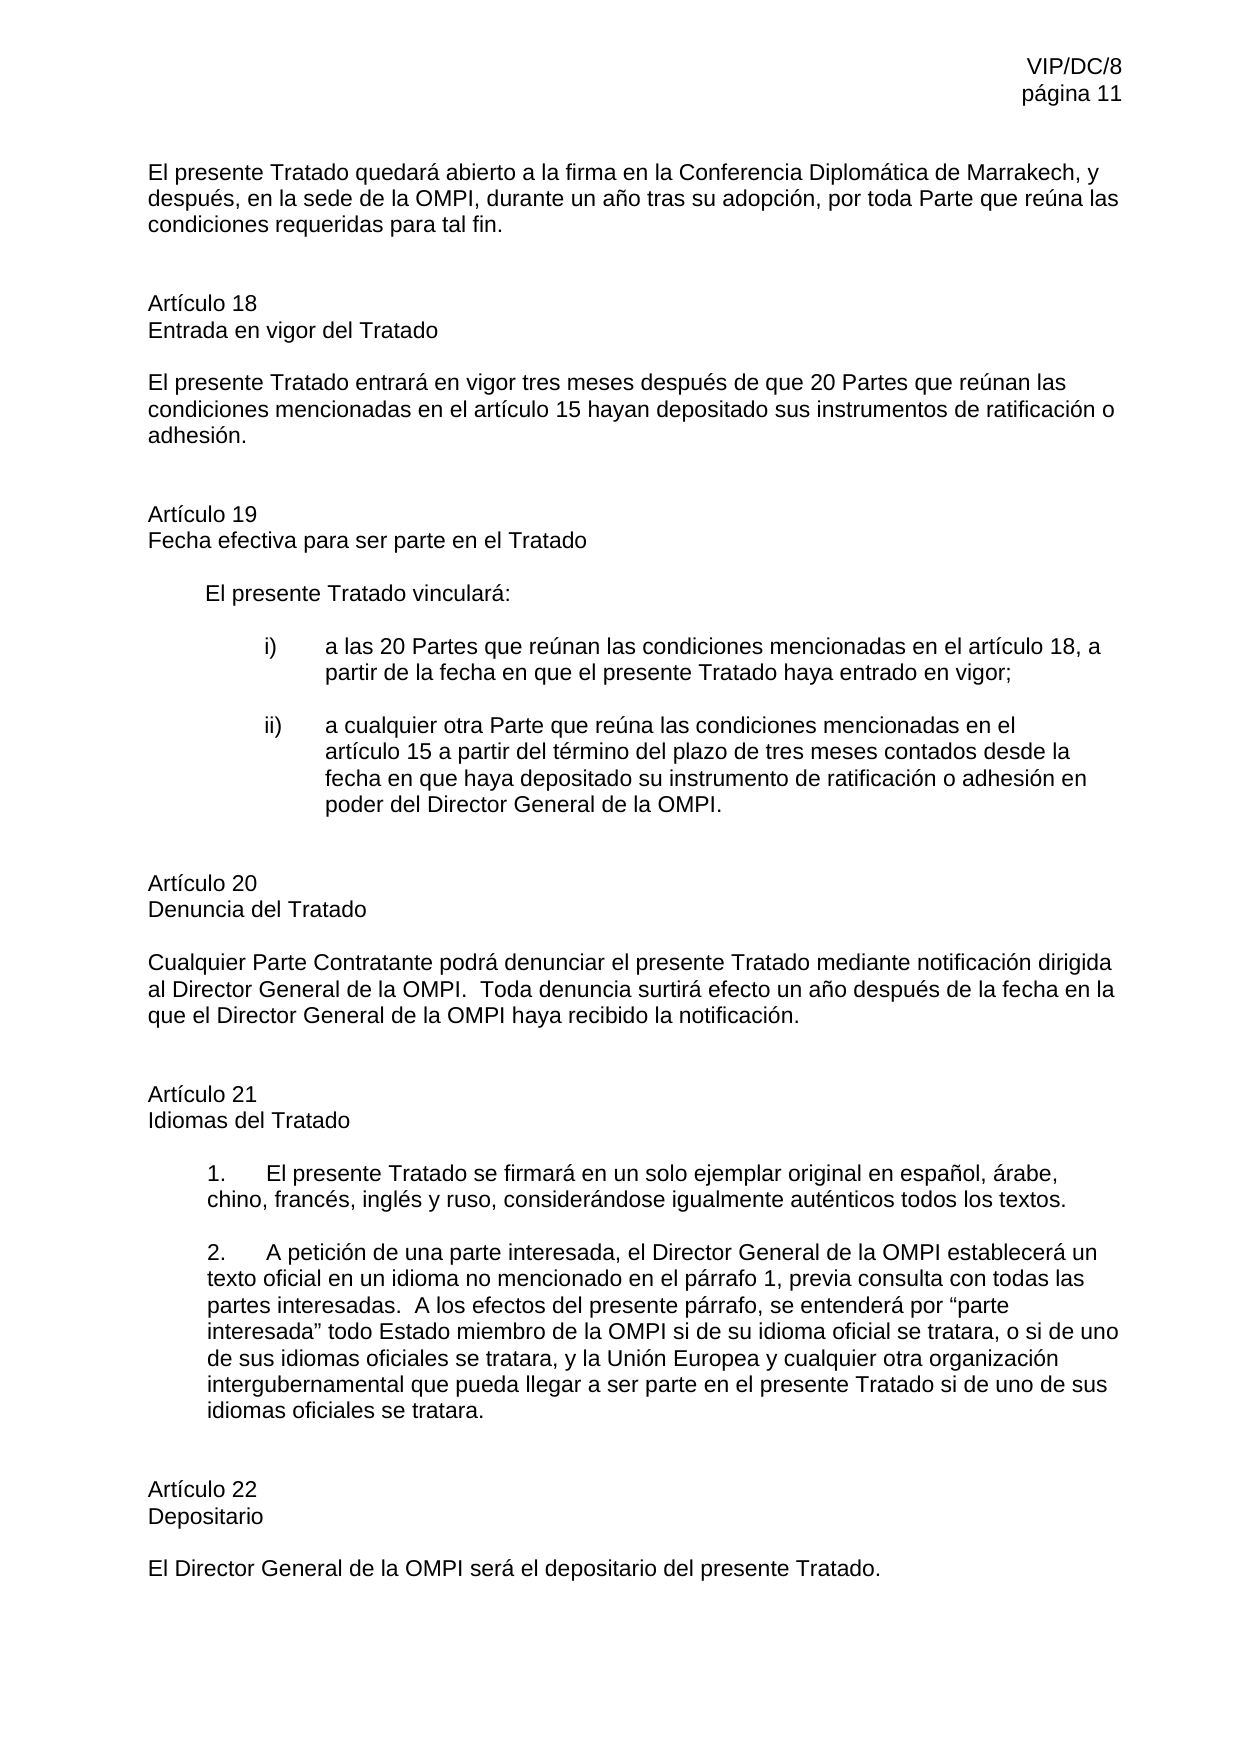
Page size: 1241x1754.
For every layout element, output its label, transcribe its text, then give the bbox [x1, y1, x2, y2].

text El presente Tratado quedará abierto a la firma en la Conferencia Diplomática de Marrakech, y después, en la sede de la OMPI, durante un año tras su adopción, por toda Parte que reúna las condiciones requeridas para tal fin. [148, 158, 1122, 238]
text 2. A petición de una parte interesada, el Director General de la OMPI establecerá un texto oficial en un idioma no mencionado en el párrafo 1, previa consulta con todas las partes interesadas. A los efectos del presente párrafo, se entenderá por “parte interesada” todo Estado miembro de la OMPI si de su idioma oficial se tratara, o si de uno de sus idiomas oficiales se tratara, y la Unión Europea y cualquier otra organización intergubernamental que pueda llegar a ser parte en el presente Tratado si de uno de sus idiomas oficiales se tratara. [207, 1239, 1122, 1423]
subtitle Artículo 19 [148, 501, 1122, 527]
subtitle Artículo 20 [148, 870, 1122, 896]
subtitle Fecha efectiva para ser parte en el Tratado [148, 527, 1122, 554]
subtitle Artículo 21 [148, 1081, 1122, 1107]
text El presente Tratado entrará en vigor tres meses después de que 20 Partes que reúnan las condiciones mencionadas en el artículo 15 hayan depositado sus instrumentos de ratificación o adhesión. [148, 369, 1122, 448]
subtitle Idiomas del Tratado [148, 1107, 1122, 1134]
text El Director General de la OMPI será el depositario del presente Tratado. [148, 1555, 1122, 1582]
subtitle Denuncia del Tratado [148, 896, 1122, 923]
subtitle Artículo 18 [148, 290, 1122, 317]
subtitle Depositario [148, 1503, 1122, 1529]
text El presente Tratado vinculará: [148, 580, 1122, 607]
text ii) a cualquier otra Parte que reúna las condiciones mencionadas en el artículo 15 a partir del término del plazo de tres meses contados desde la fecha en que haya depositado su instrumento de ratificación o adhesión en poder del Director General de la OMPI. [264, 712, 1122, 817]
text Cualquier Parte Contratante podrá denunciar el presente Tratado mediante notificación dirigida al Director General de la OMPI. Toda denuncia surtirá efecto un año después de la fecha en la que el Director General de la OMPI haya recibido la notificación. [148, 949, 1122, 1028]
subtitle Artículo 22 [148, 1476, 1122, 1503]
text 1. El presente Tratado se firmará en un solo ejemplar original en español, árabe, chino, francés, inglés y ruso, considerándose igualmente auténticos todos los textos. [207, 1160, 1122, 1213]
subtitle Entrada en vigor del Tratado [148, 317, 1122, 343]
text i) a las 20 Partes que reúnan las condiciones mencionadas en el artículo 18, a partir de la fecha en que el presente Tratado haya entrado en vigor; [264, 633, 1122, 686]
